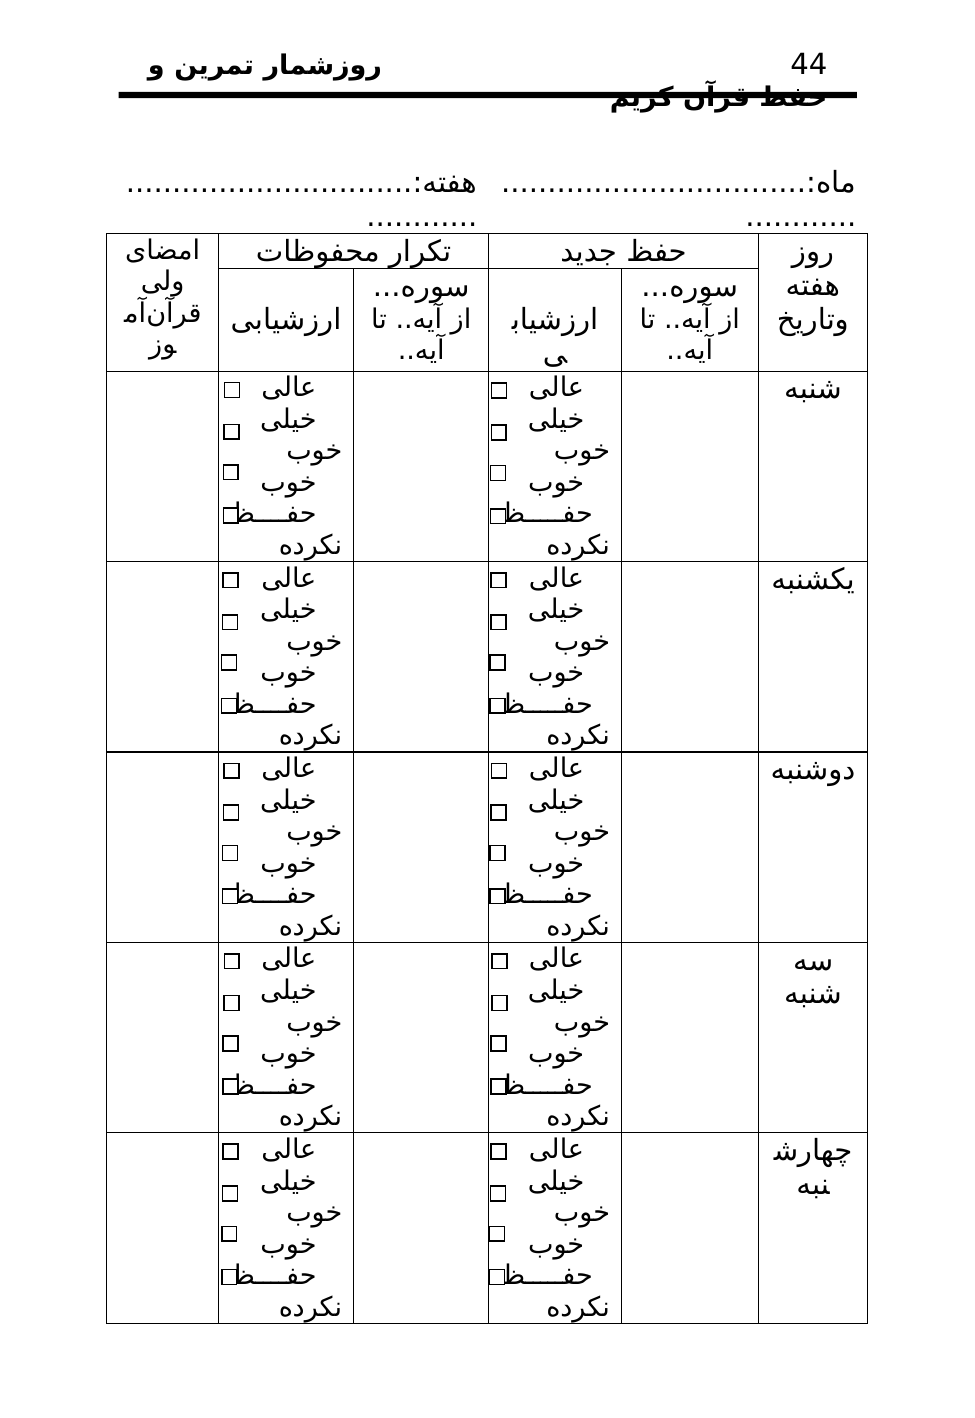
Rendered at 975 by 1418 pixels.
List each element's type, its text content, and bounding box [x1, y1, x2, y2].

table_cell حفظ جدید [489, 234, 758, 268]
table_cell [622, 1133, 758, 1323]
table_cell يكشنبه [759, 562, 867, 751]
table_cell سه شنبه [759, 943, 867, 1132]
table_cell [354, 372, 488, 561]
table_cell عالی خیلی خوب خوب حفظ نکرده [219, 372, 353, 561]
table_cell ارزشیابی [219, 269, 353, 371]
table_cell ارزشیابی [489, 269, 621, 371]
table_cell [107, 943, 218, 1132]
table_cell [354, 753, 488, 942]
table_cell [622, 562, 758, 751]
table_cell عالی خیلی خوب خوب حفظ نکرده [489, 562, 621, 751]
table_cell [107, 562, 218, 751]
table_cell [354, 943, 488, 1132]
table_cell عالی خیلی خوب خوب حفظ نکرده [489, 943, 621, 1132]
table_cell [219, 1133, 353, 1323]
table_cell [107, 372, 218, 561]
table_cell عالی خیلی خوب خوب حفظ نکرده [489, 753, 621, 942]
table_cell عالی خیلی خوب خوب حفظ نکرده [489, 372, 621, 561]
table_cell شنبه [759, 372, 867, 561]
table_cell [354, 1133, 488, 1323]
table_cell [107, 1133, 218, 1323]
table_cell عالی خیلی خوب خوب حفظ نکرده [219, 562, 353, 751]
table_cell [622, 753, 758, 942]
table_cell [354, 562, 488, 751]
table_cell [622, 943, 758, 1132]
table_cell [107, 753, 218, 942]
table_cell سوره... از آیه.. تا آیه.. [622, 269, 758, 371]
table_header هفته:........................................... [107, 165, 489, 233]
table_cell چهارشنبه [759, 1133, 867, 1323]
table_cell تکرار محفوظات [219, 234, 488, 268]
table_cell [489, 1133, 621, 1323]
table_header ماه:............................................. [489, 165, 868, 233]
table_cell دوشنبه [759, 753, 867, 942]
table_cell امضای ولی قرآن‌آموز [107, 234, 218, 371]
table_cell [622, 372, 758, 561]
table_cell عالی خیلی خوب خوب حفظ نکرده [219, 943, 353, 1132]
table_cell عالی خیلی خوب خوب حفظ نکرده [219, 753, 353, 942]
table_cell سوره... از آیه.. تا آیه.. [354, 269, 488, 371]
table_cell روز هفته وتاریخ [759, 234, 867, 371]
